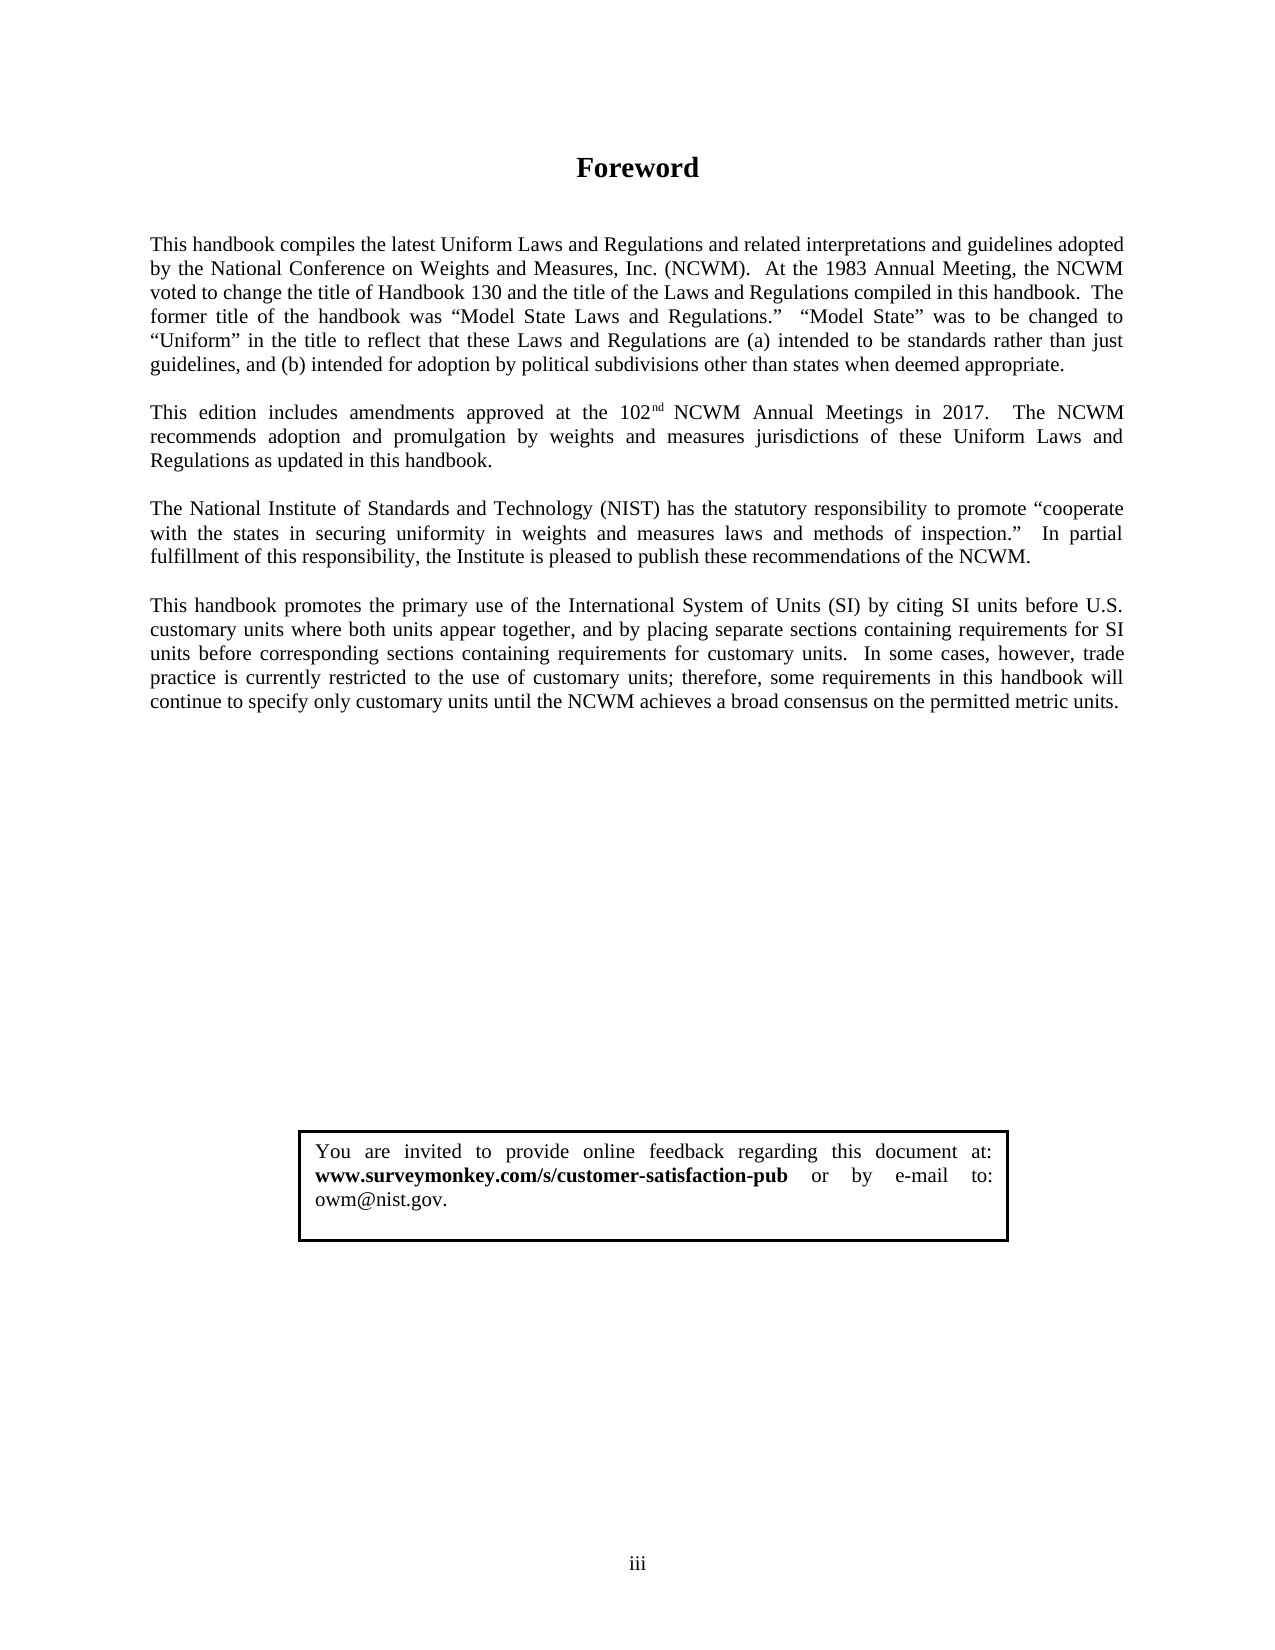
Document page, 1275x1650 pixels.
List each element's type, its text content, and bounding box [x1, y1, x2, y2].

text This edition includes amendments approved at the 102nd NCWM Annual Meetings in 2017. The NCWM recommends adoption and promulgation by weights and measures jurisdictions of these Uniform Laws and Regulations as updated in this handbook. [150, 400, 1125, 472]
text Foreword [150, 150, 1125, 183]
text The National Institute of Standards and Technology (NIST) has the statutory responsibility to promote “cooperate with the states in securing uniformity in weights and measures laws and methods of inspection.” In partial fulfillment of this responsibility, the Institute is pleased to publish these recommendations of the NCWM. [150, 496, 1125, 568]
text This handbook compiles the latest Uniform Laws and Regulations and related interpretations and guidelines adopted by the National Conference on Weights and Measures, Inc. (NCWM). At the 1983 Annual Meeting, the NCWM voted to change the title of Handbook 130 and the title of the Laws and Regulations compiled in this handbook. The former title of the handbook was “Model State Laws and Regulations.” “Model State” was to be changed to “Uniform” in the title to reflect that these Laws and Regulations are (a) intended to be standards rather than just guidelines, and (b) intended for adoption by political subdivisions other than states when deemed appropriate. [150, 232, 1125, 376]
text This handbook promotes the primary use of the International System of Units (SI) by citing SI units before U.S. customary units where both units appear together, and by placing separate sections containing requirements for SI units before corresponding sections containing requirements for customary units. In some cases, however, trade practice is currently restricted to the use of customary units; therefore, some requirements in this handbook will continue to specify only customary units until the NCWM achieves a broad consensus on the permitted metric units. [150, 593, 1125, 713]
